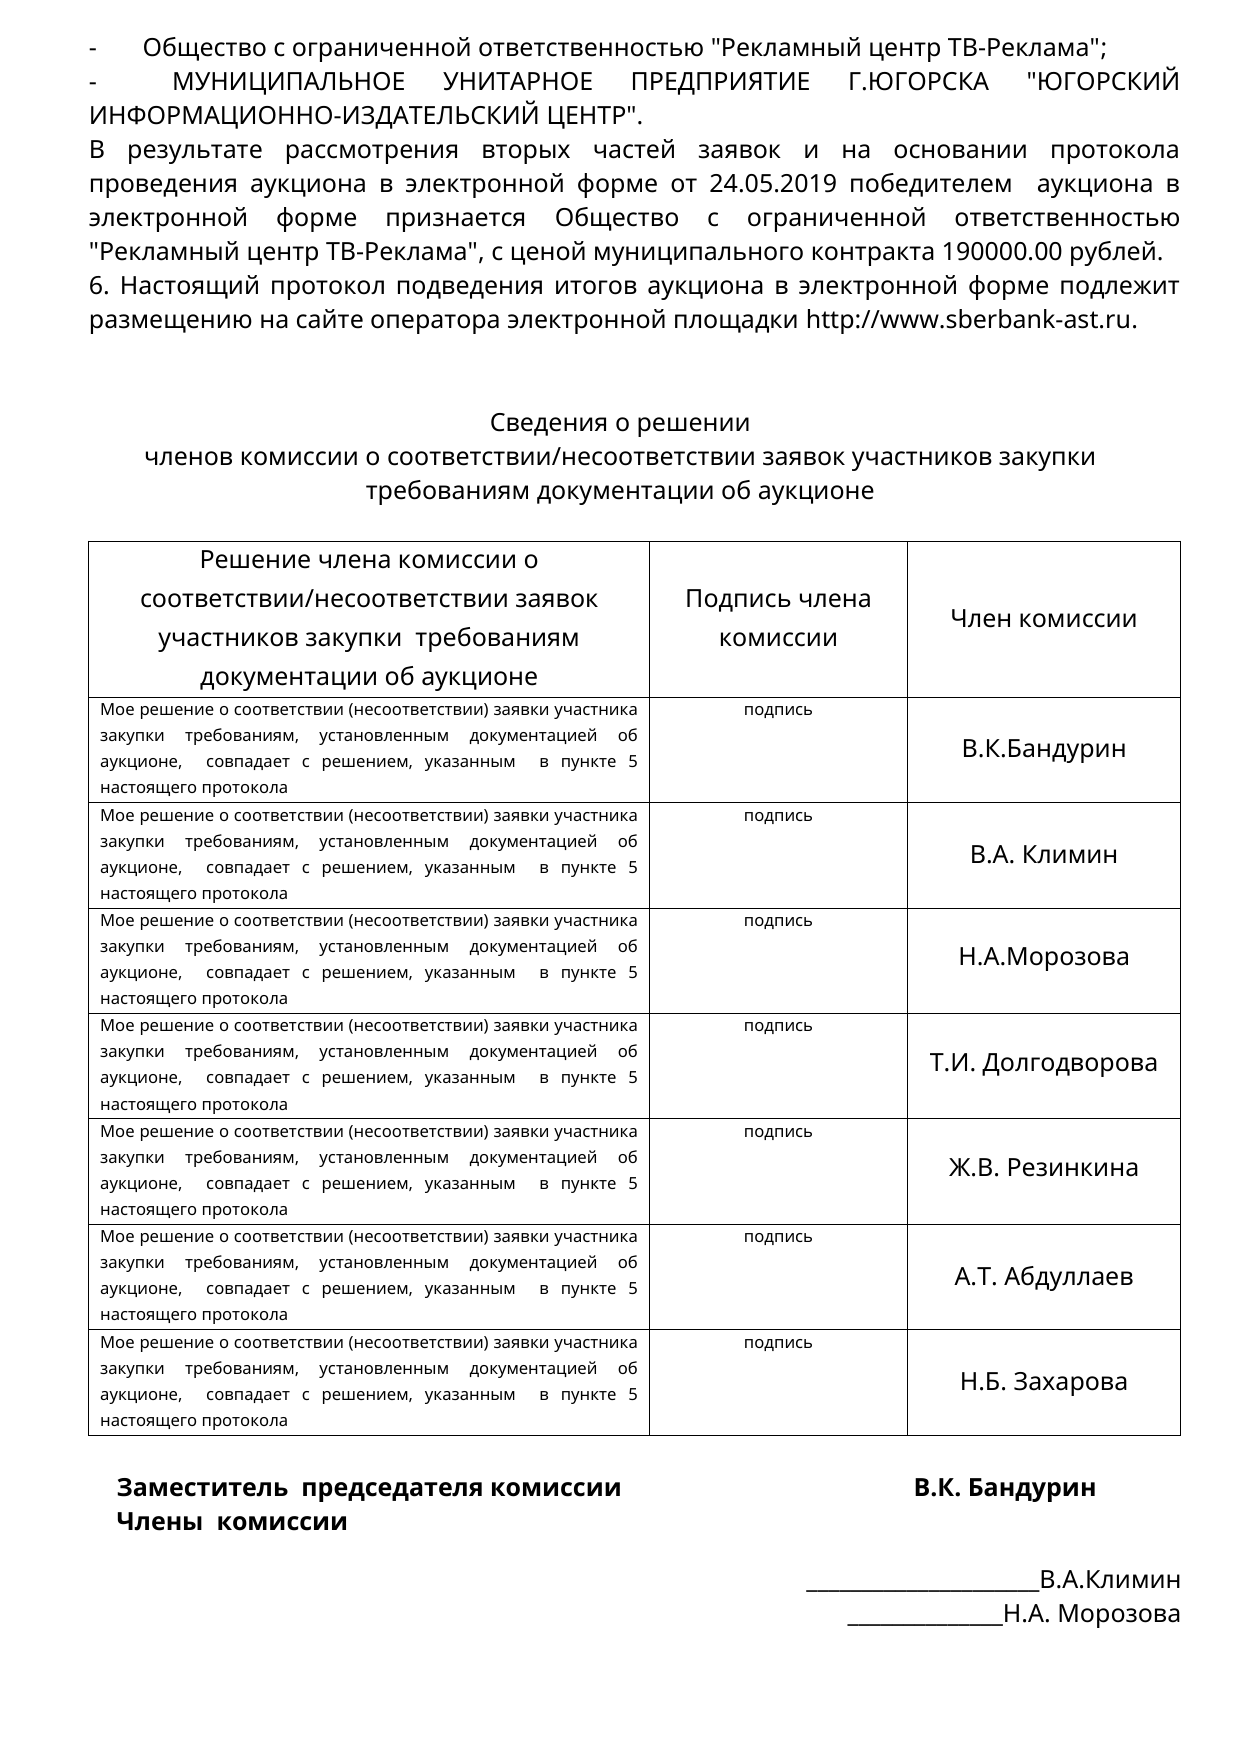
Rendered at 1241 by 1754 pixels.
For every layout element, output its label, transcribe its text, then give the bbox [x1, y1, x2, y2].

table_cell Мое решение о соответствии (несоответствии) заявки участника закупки требованиям, установленным документацией об аукционе, совпадает с решением, указанным в пункте 5 настоящего протокола [89, 909, 649, 1013]
text членов комиссии о соответствии/несоответствии заявок участников закупки [59, 438, 1181, 472]
table_cell Н.Б. Захарова [908, 1330, 1180, 1434]
table_cell подпись [650, 909, 907, 1013]
text ______________Н.А. Морозова [74, 1596, 1181, 1630]
table_cell Т.И. Долгодворова [908, 1014, 1180, 1118]
table_header Член комиссии [908, 542, 1180, 697]
text - Общество с ограниченной ответственностью "Рекламный центр ТВ-Реклама"; [89, 29, 1181, 64]
text требованиям документации об аукционе [59, 472, 1181, 506]
text 6. Настоящий протокол подведения итогов аукциона в электронной форме подлежит размещению на сайте оператора электронной площадки http://www.sberbank-ast.ru. [89, 268, 1181, 336]
table_cell подпись [650, 803, 907, 907]
table_cell А.Т. Абдуллаев [908, 1225, 1180, 1329]
table_cell подпись [650, 1225, 907, 1329]
table_cell Мое решение о соответствии (несоответствии) заявки участника закупки требованиям, установленным документацией об аукционе, совпадает с решением, указанным в пункте 5 настоящего протокола [89, 803, 649, 907]
table_cell подпись [650, 1119, 907, 1224]
text Сведения о решении [59, 404, 1181, 438]
table_cell Мое решение о соответствии (несоответствии) заявки участника закупки требованиям, установленным документацией об аукционе, совпадает с решением, указанным в пункте 5 настоящего протокола [89, 1225, 649, 1329]
text Члены комиссии [103, 1504, 1181, 1538]
table_cell Мое решение о соответствии (несоответствии) заявки участника закупки требованиям, установленным документацией об аукционе, совпадает с решением, указанным в пункте 5 настоящего протокола [89, 698, 649, 802]
table_cell подпись [650, 1330, 907, 1434]
table_cell Мое решение о соответствии (несоответствии) заявки участника закупки требованиям, установленным документацией об аукционе, совпадает с решением, указанным в пункте 5 настоящего протокола [89, 1119, 649, 1224]
table_header Подпись члена комиссии [650, 542, 907, 697]
table_cell Ж.В. Резинкина [908, 1119, 1180, 1224]
text _____________________В.А.Климин [74, 1562, 1181, 1596]
table_header Решение члена комиссии о соответствии/несоответствии заявок участников закупки требованиям документации об аукционе [89, 542, 649, 697]
table_cell Мое решение о соответствии (несоответствии) заявки участника закупки требованиям, установленным документацией об аукционе, совпадает с решением, указанным в пункте 5 настоящего протокола [89, 1330, 649, 1434]
text Заместитель председателя комиссии В.К. Бандурин [103, 1470, 1181, 1504]
text В результате рассмотрения вторых частей заявок и на основании протокола проведения аукциона в электронной форме от 24.05.2019 победителем аукциона в электронной форме признается Общество с ограниченной ответственностью "Рекламный центр ТВ-Реклама", с ценой муниципального контракта 190000.00 рублей. [89, 132, 1181, 268]
text - МУНИЦИПАЛЬНОЕ УНИТАРНОЕ ПРЕДПРИЯТИЕ Г.ЮГОРСКА "ЮГОРСКИЙ ИНФОРМАЦИОННО-ИЗДАТЕЛЬСКИЙ ЦЕНТР". [89, 64, 1181, 132]
table_cell В.А. Климин [908, 803, 1180, 907]
table_cell Н.А.Морозова [908, 909, 1180, 1013]
table_cell Мое решение о соответствии (несоответствии) заявки участника закупки требованиям, установленным документацией об аукционе, совпадает с решением, указанным в пункте 5 настоящего протокола [89, 1014, 649, 1118]
table_cell подпись [650, 698, 907, 802]
table_cell подпись [650, 1014, 907, 1118]
table_cell В.К.Бандурин [908, 698, 1180, 802]
